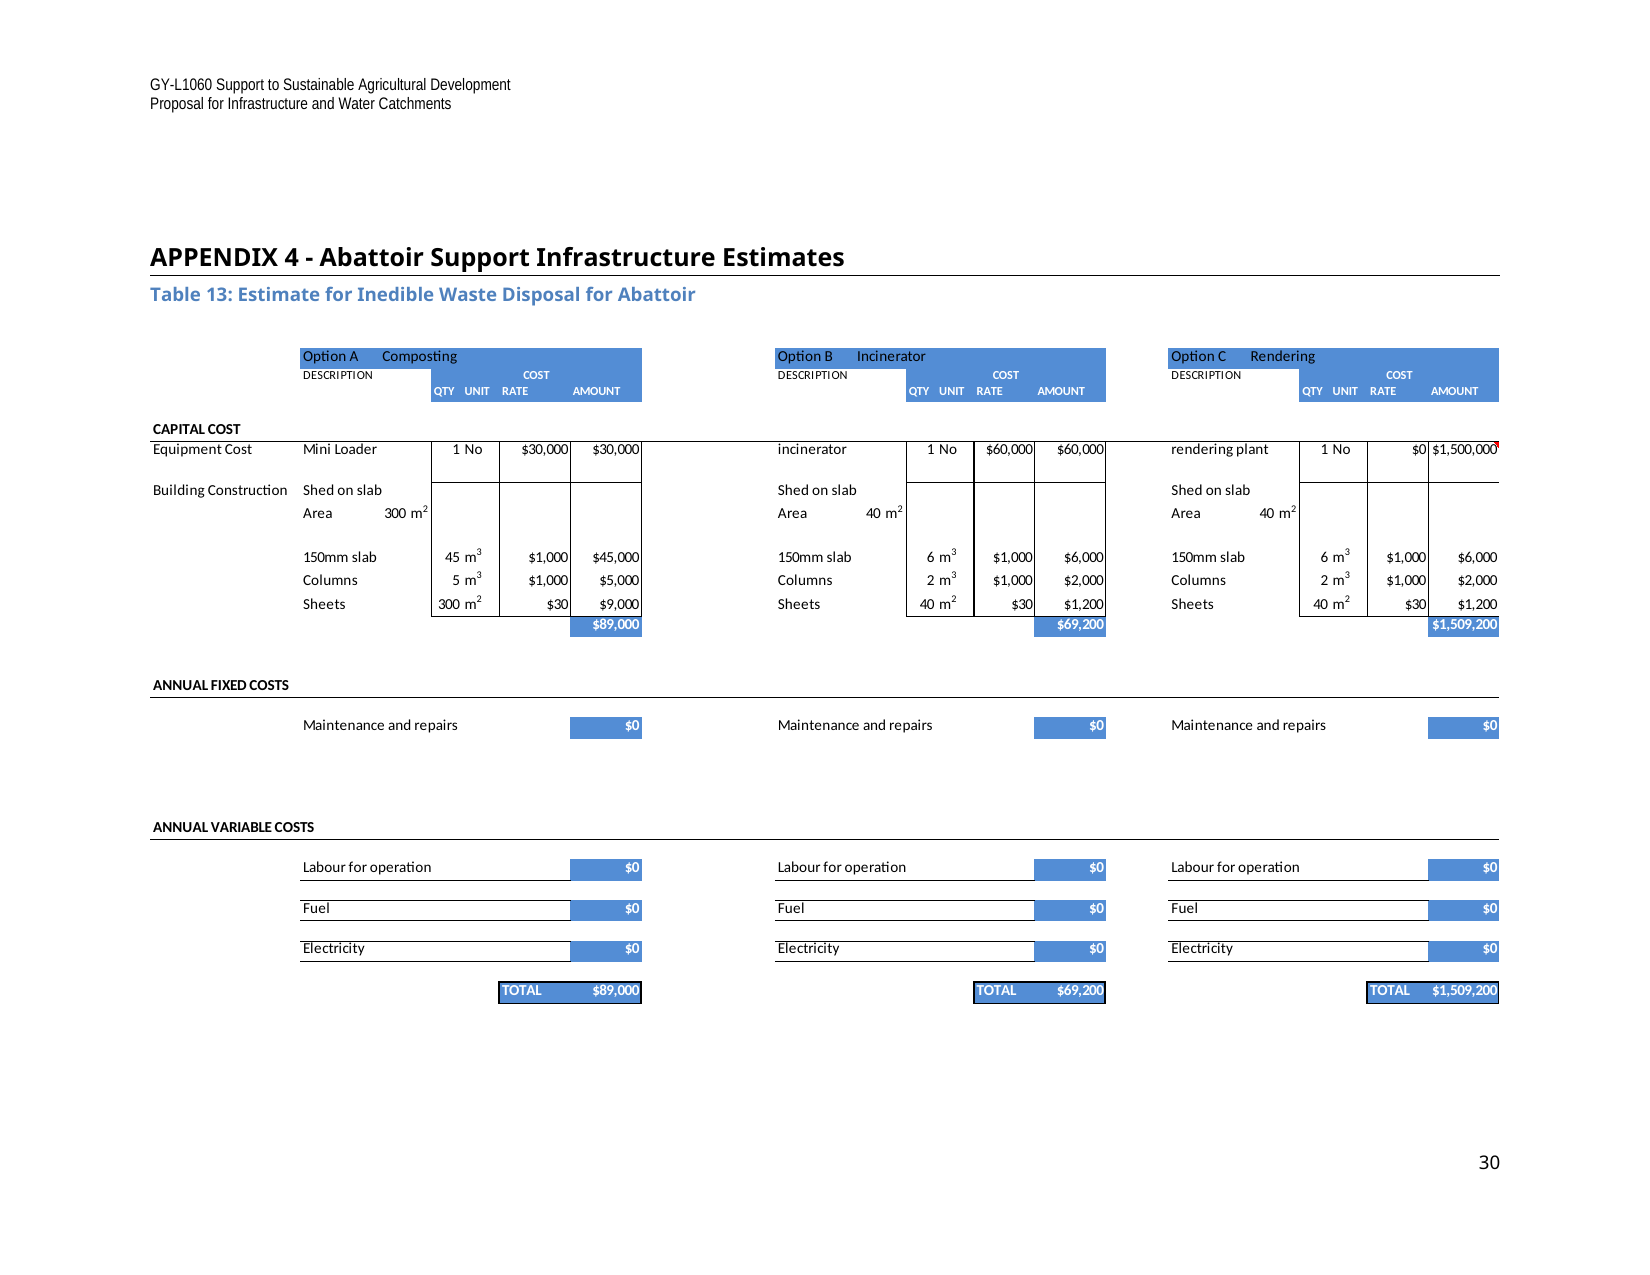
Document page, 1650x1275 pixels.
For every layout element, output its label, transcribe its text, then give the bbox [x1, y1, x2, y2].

subtitle APPENDIX 4 - Abattoir Support Infrastructure Estimates [150, 239, 1500, 275]
